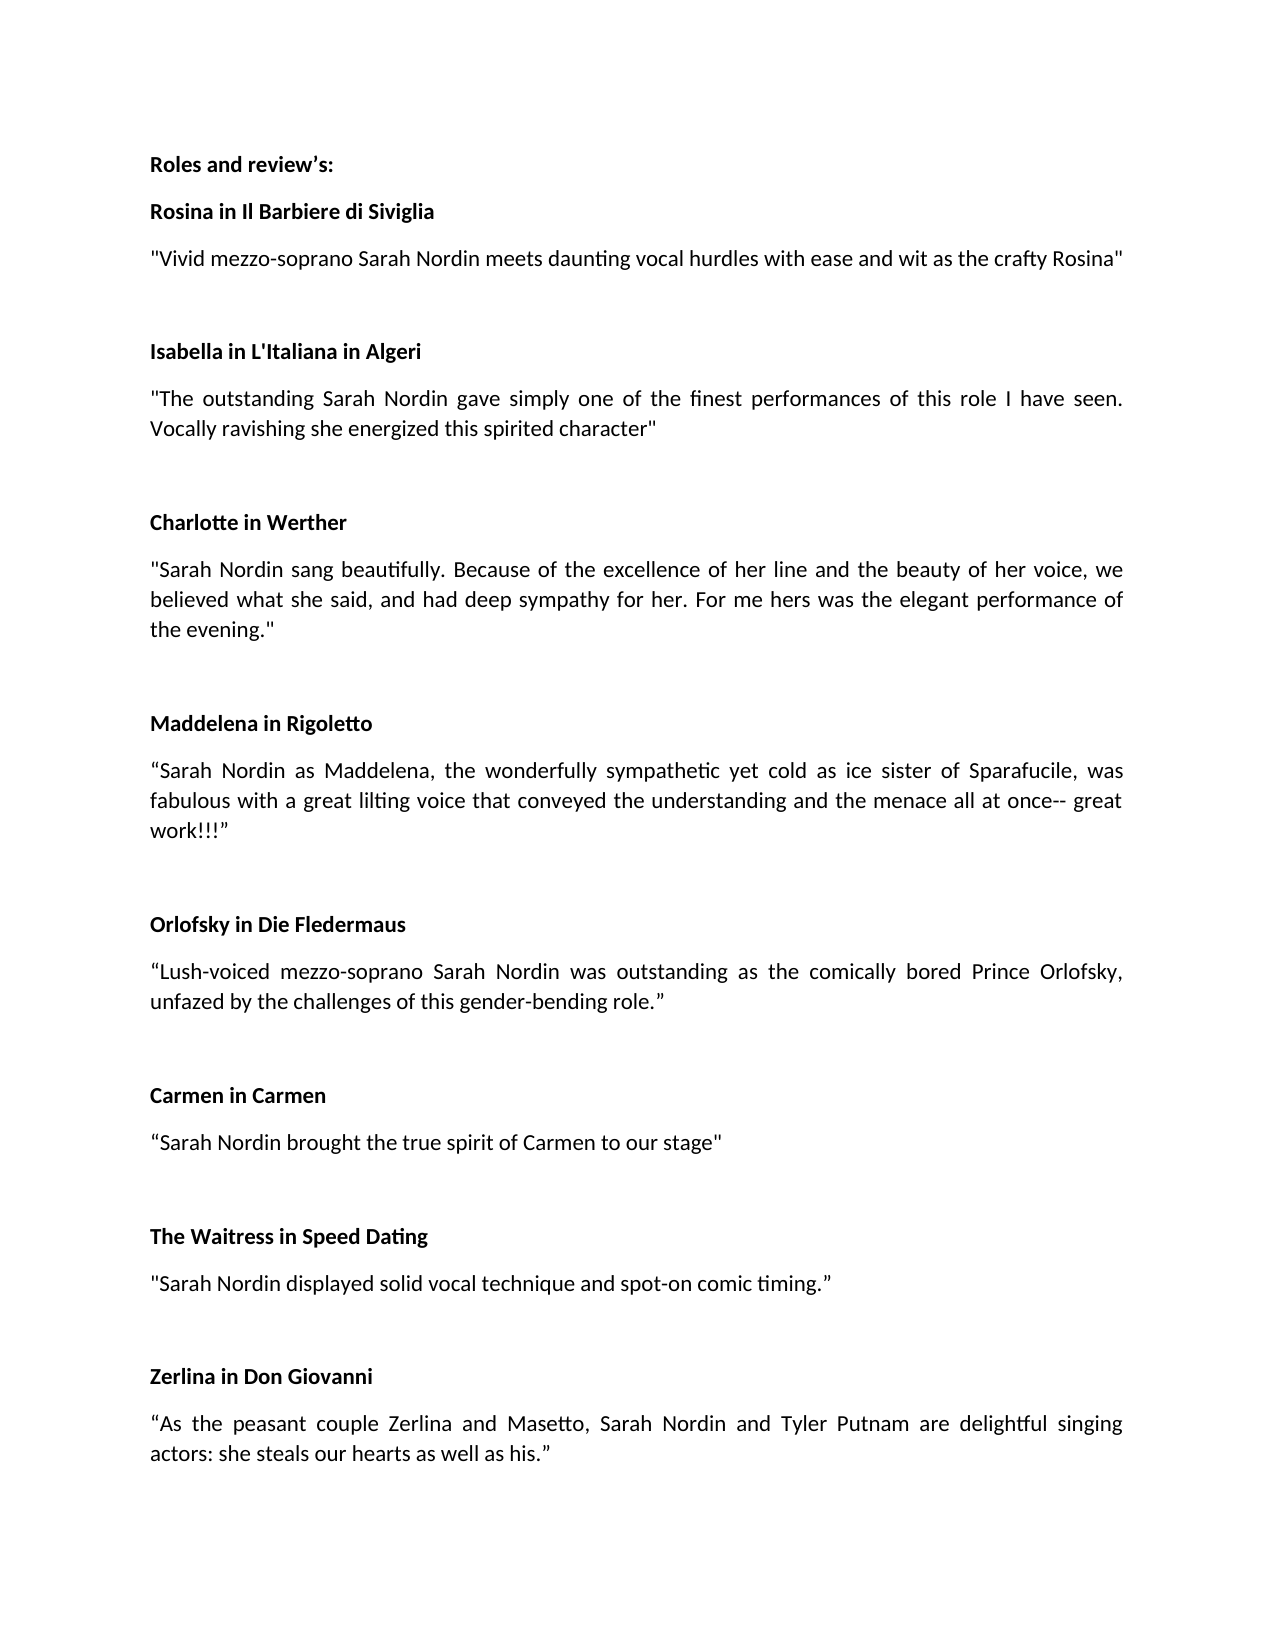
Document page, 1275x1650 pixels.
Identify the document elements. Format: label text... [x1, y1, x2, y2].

text The Waitress in Speed Dating [150, 1222, 1125, 1250]
text Maddelena in Rigoletto [150, 709, 1125, 737]
text Zerlina in Don Giovanni [150, 1362, 1125, 1391]
text "Sarah Nordin sang beautifully. Because of the excellence of her line and the beauty of her voice, we believed what she said, and had deep sympathy for her. For me hers was the elegant performance of the evening." [150, 555, 1125, 644]
text Charlotte in Werther [150, 508, 1125, 536]
text Roles and review’s: [150, 150, 1125, 178]
text Carmen in Carmen [150, 1081, 1125, 1109]
text Orlofsky in Die Fledermaus [150, 910, 1125, 938]
text “As the peasant couple Zerlina and Masetto, Sarah Nordin and Tyler Putnam are delightful singing actors: she steals our hearts as well as his.”​ [150, 1409, 1125, 1468]
text "Sarah Nordin displayed solid vocal technique and spot-on comic timing.” [150, 1269, 1125, 1297]
text "The outstanding Sarah Nordin gave simply one of the finest performances of this role I have seen. Vocally ravishing she energized this spirited character" [150, 384, 1125, 443]
text Rosina in Il Barbiere di Siviglia [150, 197, 1125, 225]
text “Sarah Nordin as Maddelena, the wonderfully sympathetic yet cold as ice sister of Sparafucile, was fabulous with a great lilting voice that conveyed the understanding and the menace all at once-- great work!!!” [150, 756, 1125, 845]
text “Lush-voiced mezzo-soprano Sarah Nordin was outstanding as the comically bored Prince Orlofsky, unfazed by the challenges of this gender-bending role.” [150, 957, 1125, 1016]
text Isabella in L'Italiana in Algeri [150, 337, 1125, 366]
text "Vivid mezzo-soprano Sarah Nordin meets daunting vocal hurdles with ease and wit as the crafty Rosina" [150, 244, 1125, 272]
text “Sarah Nordin brought the true spirit of Carmen to our stage" [150, 1128, 1125, 1156]
